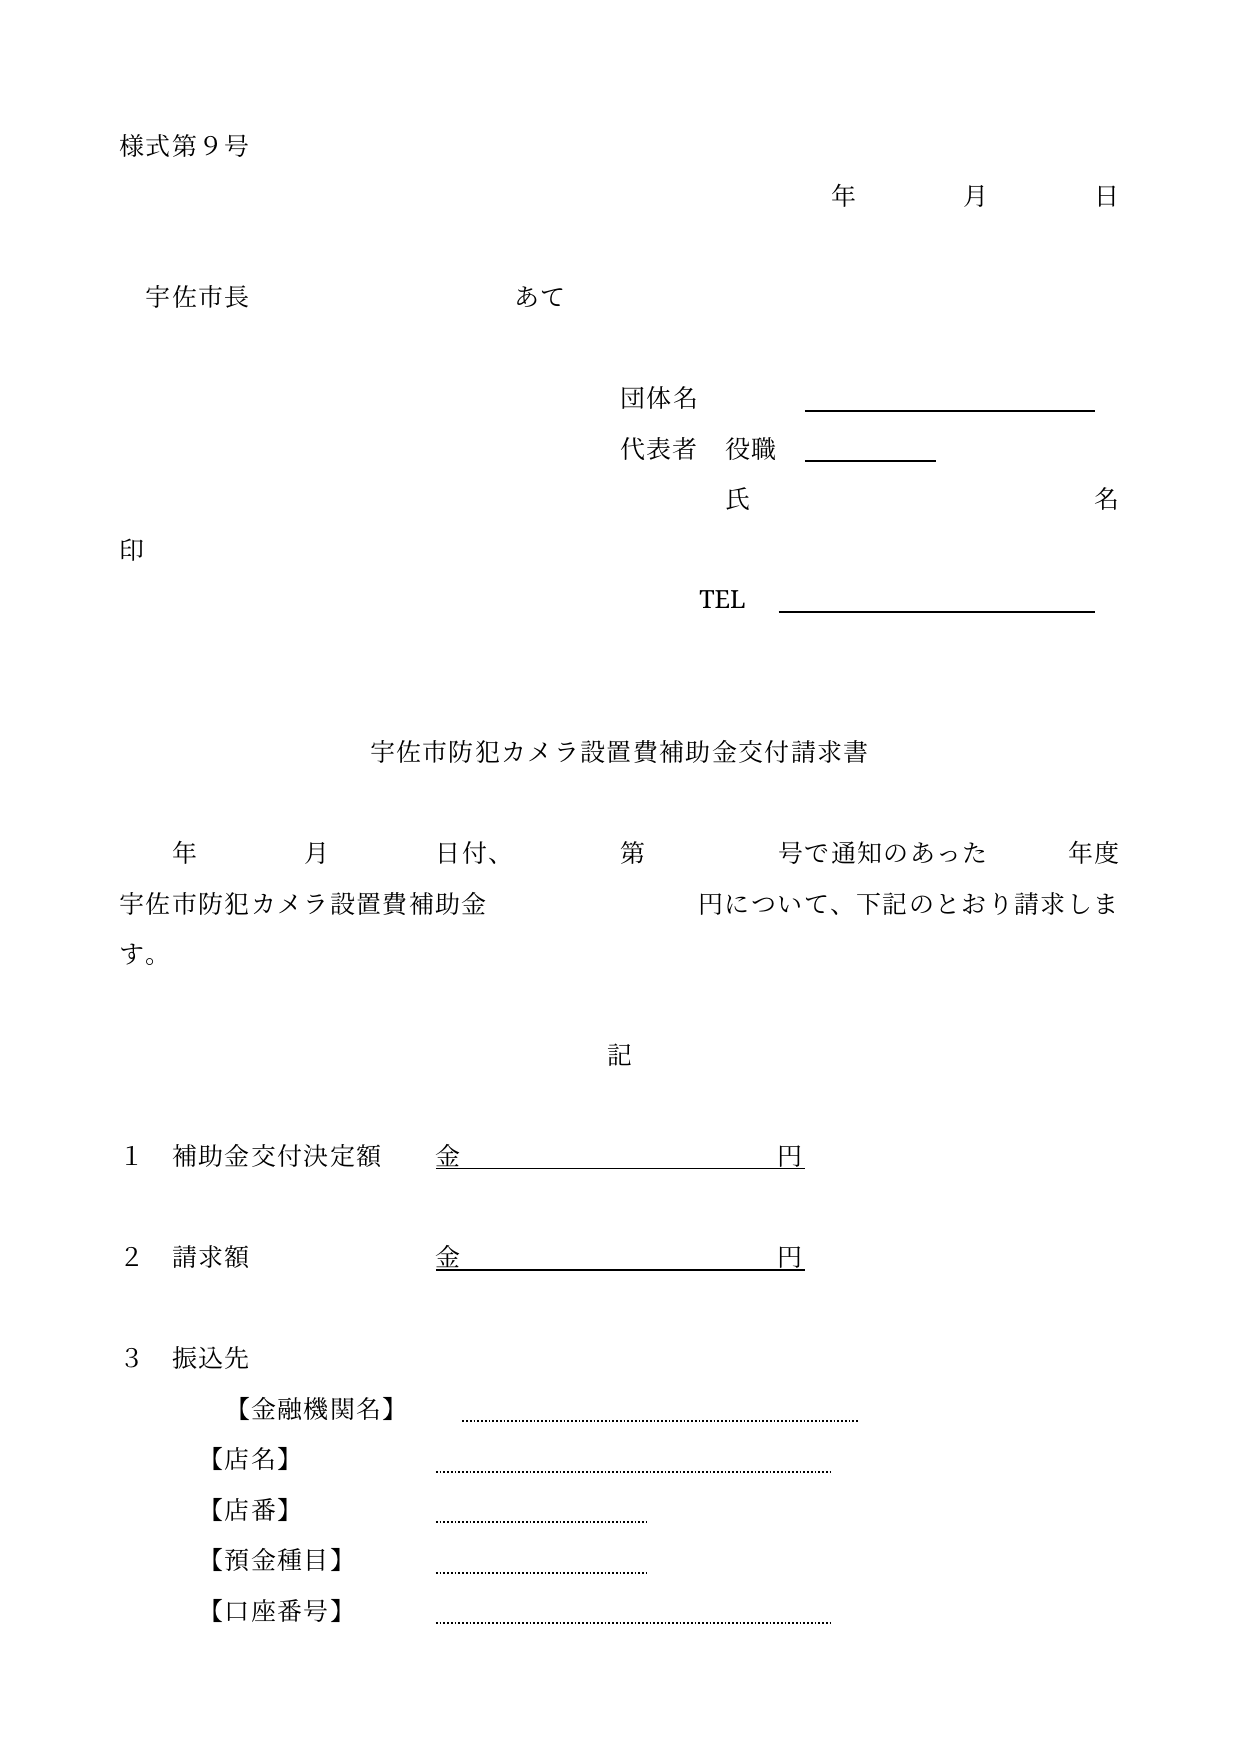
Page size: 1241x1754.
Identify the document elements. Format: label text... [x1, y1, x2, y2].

text 代表者 役職 [119, 422, 1121, 473]
text 氏名 印 [119, 473, 1121, 574]
text ３ 振込先 [119, 1332, 1121, 1382]
text 年 月 日付、 第 号で通知のあった 年度宇佐市防犯カメラ設置費補助金 円について、下記のとおり請求します。 [119, 826, 1121, 978]
subtitle 記 [119, 1028, 1121, 1079]
text 宇佐市防犯カメラ設置費補助金交付請求書 [119, 725, 1121, 776]
text １ 補助金交付決定額 金 円 [119, 1129, 1121, 1180]
text 年 月 日 [119, 170, 1121, 220]
text 【口座番号】 [119, 1584, 1121, 1635]
text 様式第９号 [119, 119, 1121, 170]
text 宇佐市長 あて [119, 271, 1121, 321]
text 団体名 [119, 372, 1121, 422]
text ２ 請求額 金 円 [119, 1231, 1121, 1281]
text 【金融機関名】 [119, 1382, 1121, 1433]
text 【店名】 [119, 1433, 1121, 1483]
text 【店番】 [119, 1483, 1121, 1534]
text 【預金種目】 [119, 1534, 1121, 1584]
text TEL [119, 574, 1121, 624]
